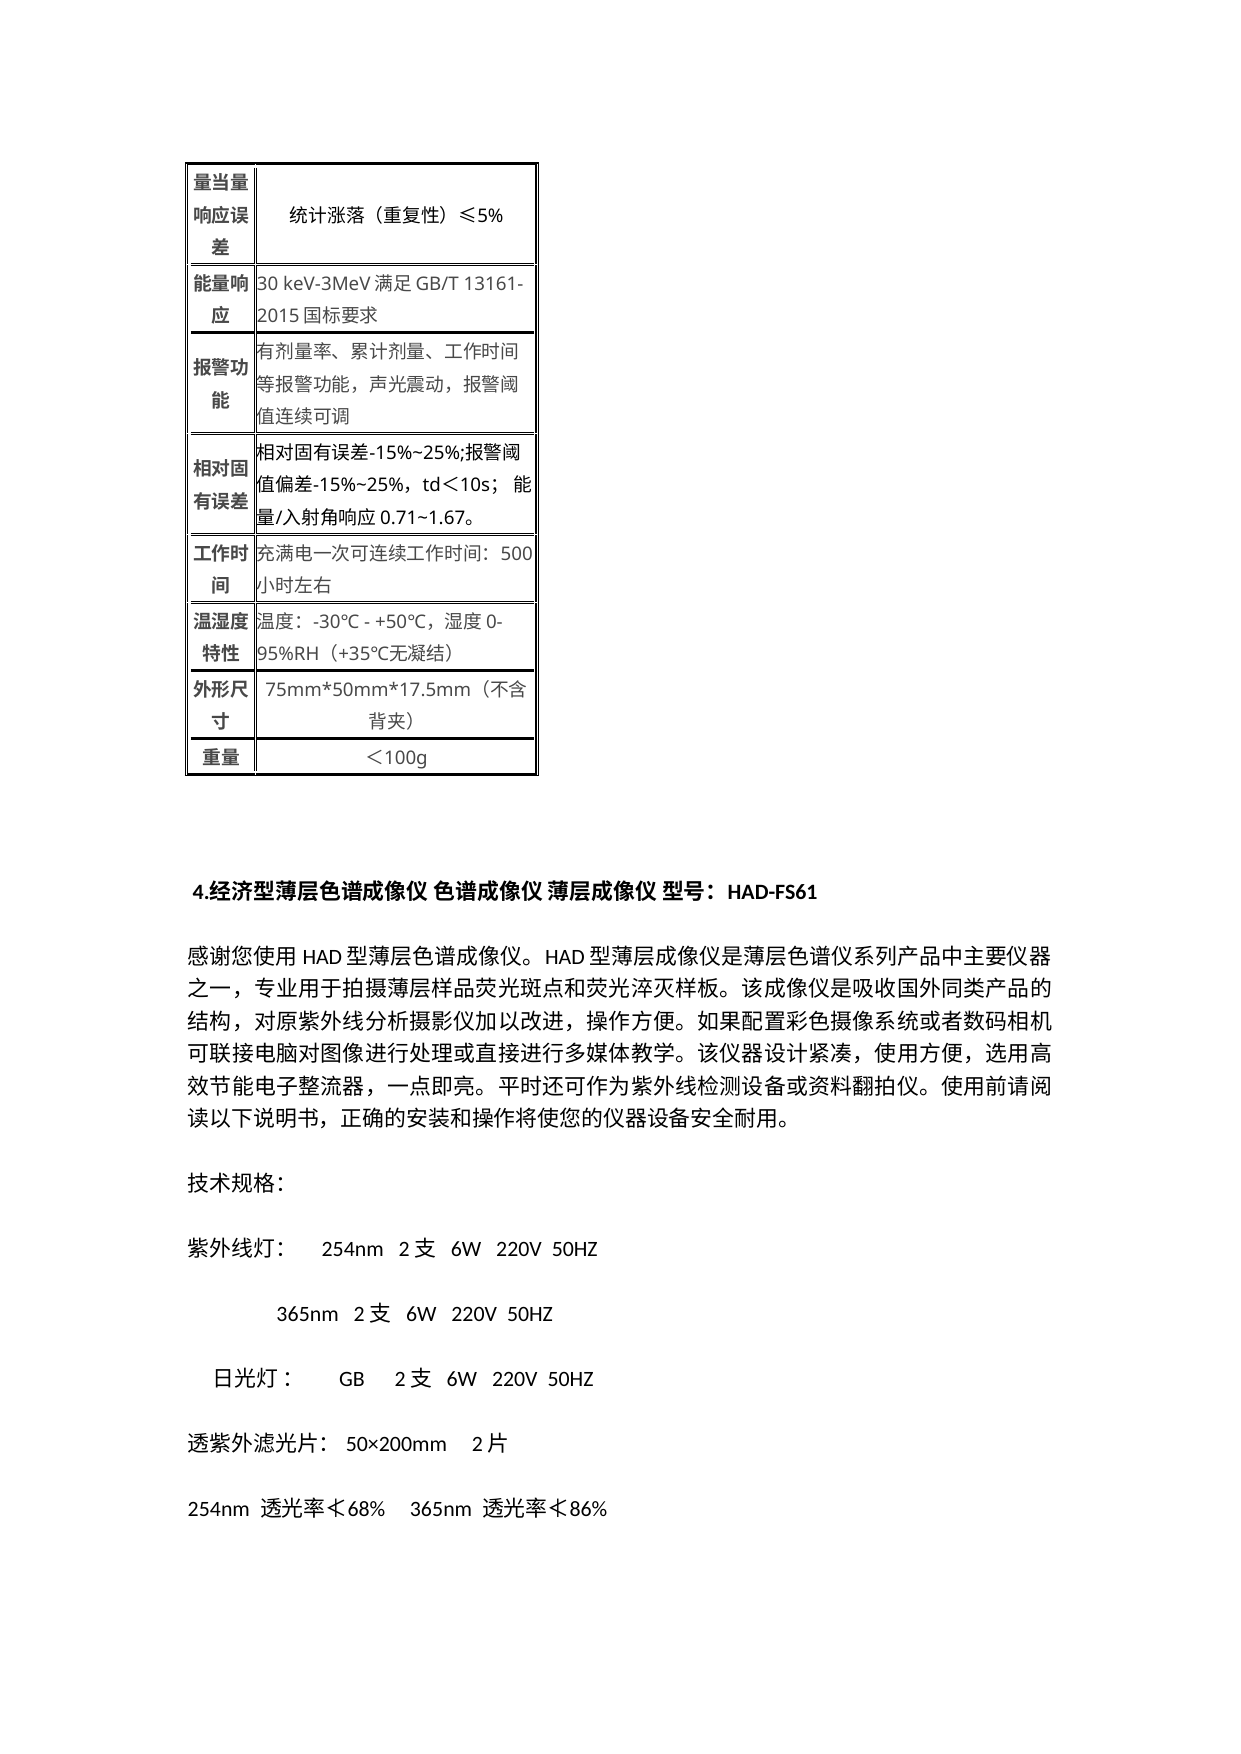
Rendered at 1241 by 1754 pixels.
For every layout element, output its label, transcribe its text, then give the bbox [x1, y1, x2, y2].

table_cell 相对固有误差-15%~25%;报警阈值偏差-15%~25%，td＜10s； 能量/入射角响应0.71~1.67。 [256, 432, 537, 532]
table_cell 工作时间 [188, 533, 254, 601]
table_cell 温湿度特性 [186, 601, 256, 669]
table_cell 外形尺寸 [188, 669, 254, 737]
text 254nm 透光率≮68% 365nm 透光率≮86% [187, 1491, 1053, 1523]
table_cell ＜100g [256, 737, 535, 773]
text 4.经济型薄层色谱成像仪 色谱成像仪 薄层成像仪 型号：HAD-FS61 [187, 873, 1053, 906]
text 感谢您使用HAD型薄层色谱成像仪。HAD型薄层成像仪是薄层色谱仪系列产品中主要仪器之一，专业用于拍摄薄层样品荧光斑点和荧光淬灭样板。该成像仪是吸收国外同类产品的结构，对原紫外线分析摄影仪加以改进，操作方便。如果配置彩色摄像系统或者数码相机，可联接电脑对图像进行处理或直接进行多媒体教学。该仪器设计紧凑，使用方便，选用高效节能电子整流器，一点即亮。平时还可作为紫外线检测设备或资料翻拍仪。使用前请阅读以下说明书，正确的安装和操作将使您的仪器设备安全耐用。 [187, 938, 1053, 1133]
table_cell 相对固有误差 [186, 432, 256, 532]
table_cell 累积剂量当量响应误差 [188, 165, 256, 263]
text 技术规格： [187, 1166, 1053, 1198]
text 365nm 2支 6W 220V 50HZ [187, 1296, 1053, 1328]
table_cell 75mm*50mm*17.5mm（不含背夹） [257, 669, 535, 737]
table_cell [256, 165, 535, 263]
table_cell 重量 [188, 737, 256, 773]
text 透紫外滤光片： 50×200mm 2片 [187, 1426, 1053, 1458]
table_cell 温度：-30℃ - +50℃，湿度0-95%RH（+35℃无凝结） [256, 601, 537, 669]
table_cell 报警功能 [188, 331, 254, 432]
table_cell 能量响应 [186, 263, 256, 331]
text 日光灯 ： GB 2支 6W 220V 50HZ [187, 1361, 1053, 1393]
table_cell 有剂量率、累计剂量、工作时间等报警功能，声光震动，报警阈值连续可调 [257, 331, 535, 432]
text 紫外线灯： 254nm 2支 6W 220V 50HZ [187, 1231, 1053, 1263]
table_cell 充满电一次可连续工作时间：500小时左右 [257, 533, 536, 601]
table_cell 30 keV-3MeV满足GB/T 13161-2015国标要求 [256, 263, 537, 331]
